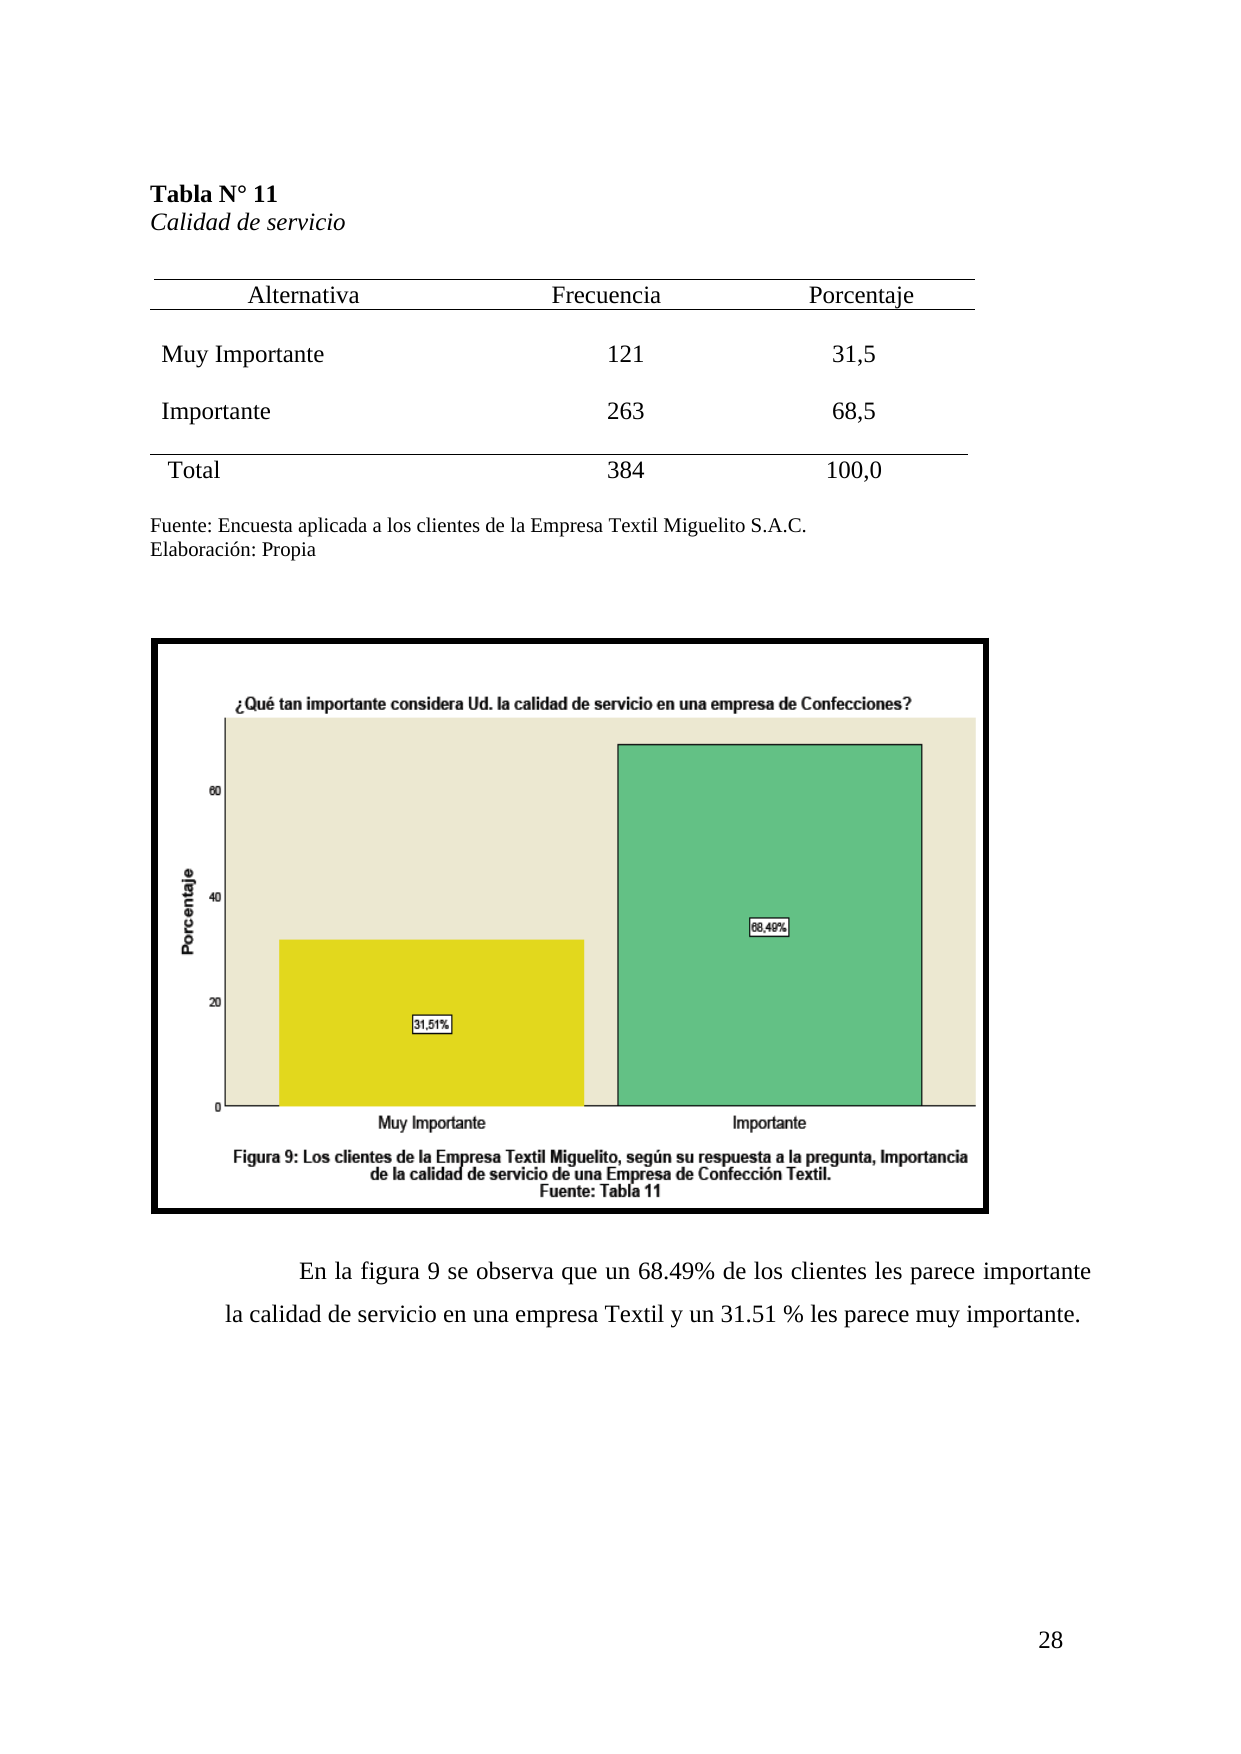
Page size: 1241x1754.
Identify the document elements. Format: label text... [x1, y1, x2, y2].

table_cell Importante [150, 396, 512, 454]
text En la figura 9 se observa que un 68.49% de los clientes les parece importante la calidad de servicio en una empresa Textil y un 31.51 % les parece muy importante. [225, 1256, 1093, 1328]
table_cell 263 [512, 396, 739, 454]
table_cell 384 [512, 455, 739, 484]
table_header Frecuencia [453, 280, 747, 309]
text Fuente: Encuesta aplicada a los clientes de la Empresa Textil Miguelito S.A.C. [150, 512, 1090, 537]
table_cell 100,0 [740, 455, 968, 484]
text Calidad de servicio [150, 207, 1090, 236]
text Elaboración: Propia [150, 537, 1090, 561]
table_cell 68,5 [740, 396, 968, 454]
table_cell Total [150, 455, 512, 484]
table_header Porcentaje [747, 280, 975, 309]
table_header Alternativa [154, 280, 453, 309]
table_cell 31,5 [740, 310, 968, 396]
table_cell Muy Importante [150, 310, 512, 396]
text Tabla N° 11 [150, 179, 1090, 207]
table_cell 121 [512, 310, 739, 396]
